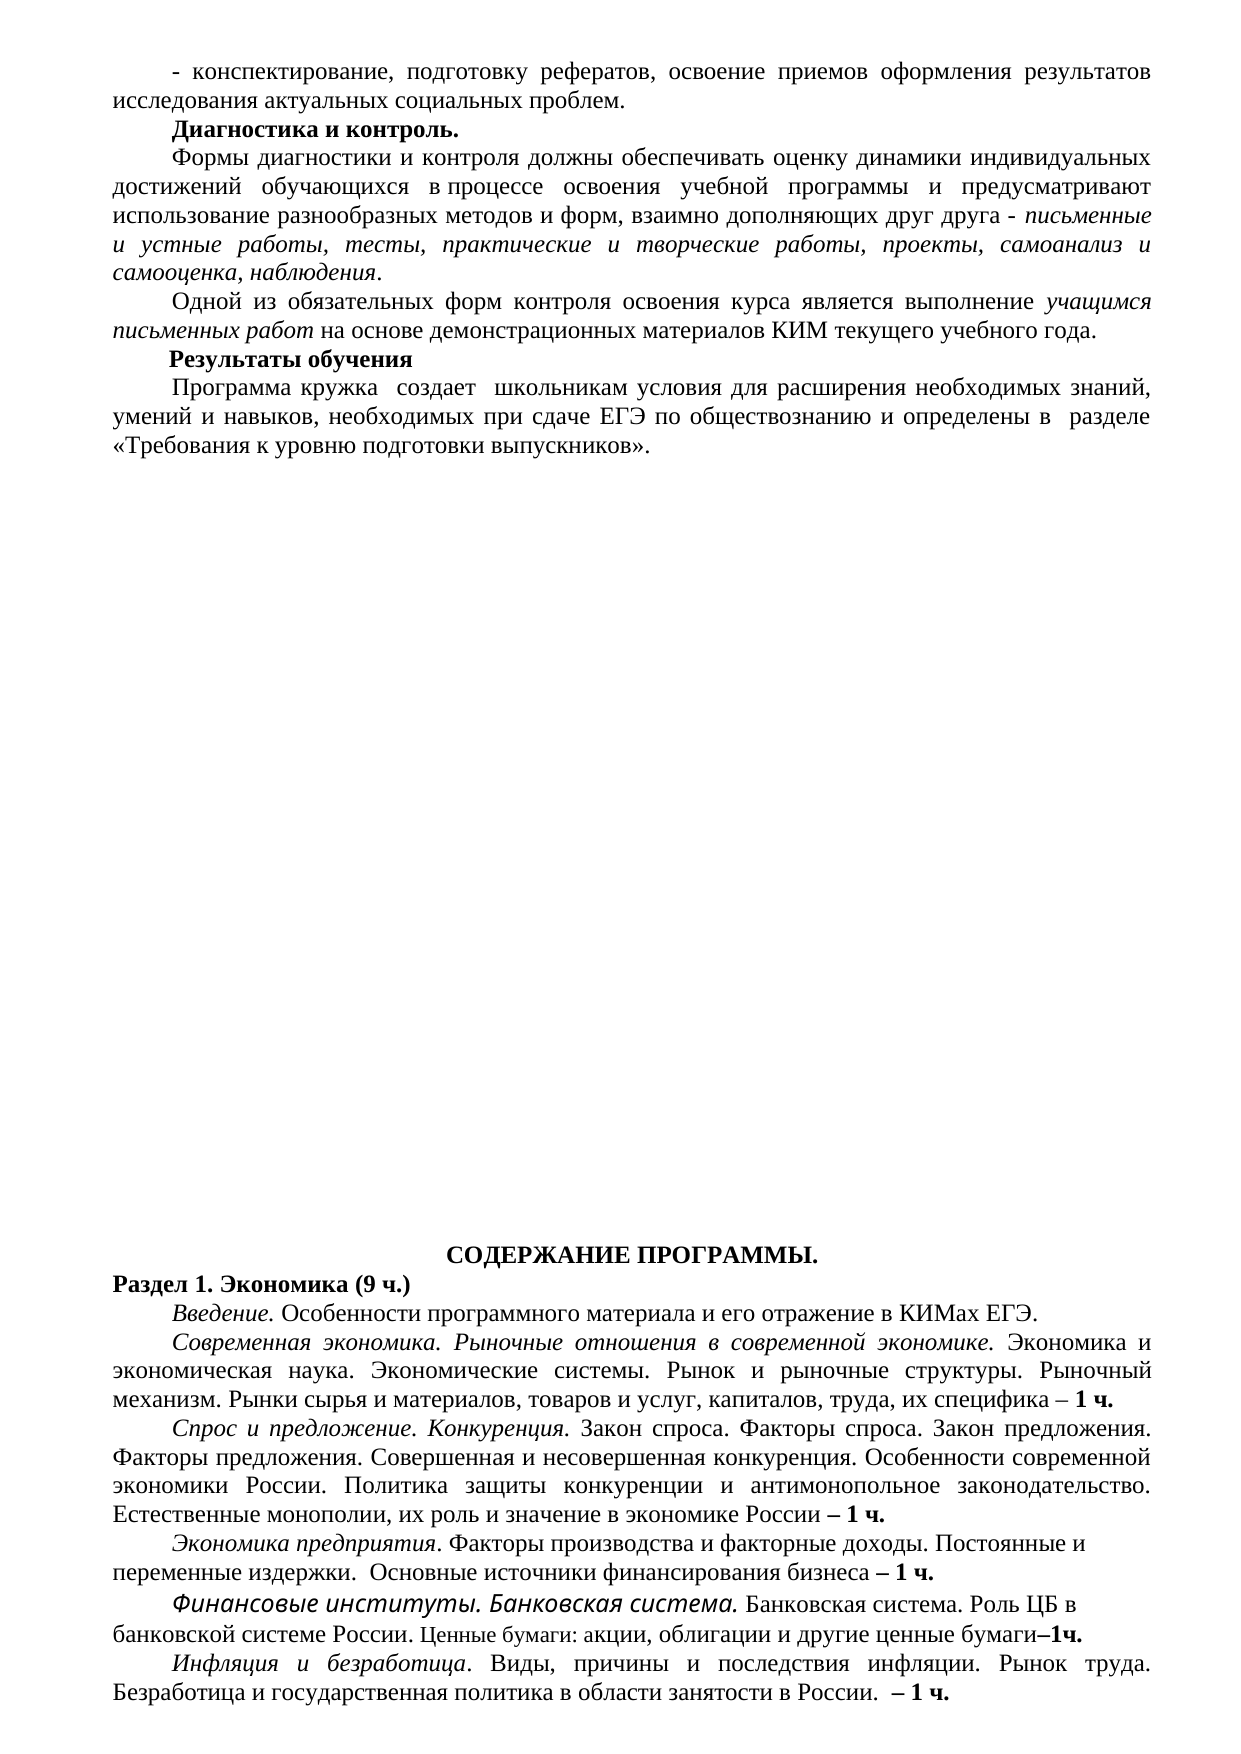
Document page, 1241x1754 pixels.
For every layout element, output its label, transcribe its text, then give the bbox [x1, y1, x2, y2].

text - конспектирование, подготовку рефератов, освоение приемов оформления результатов исследования актуальных социальных проблем. [112, 56, 1152, 114]
text Формы диагностики и контроля должны обеспечивать оценку динамики индивидуальных достижений обучающихся в процессе освоения учебной программы и предусматривают использование разнообразных методов и форм, взаимно дополняющих друг друга - письменные и устные работы, тесты, практические и творческие работы, проекты, самоанализ и самооценка, наблюдения. [112, 142, 1152, 286]
text Результаты обучения [112, 344, 1152, 372]
text Современная экономика. Рыночные отношения в современной экономике. Экономика и экономическая наука. Экономические системы. Рынок и рыночные структуры. Рыночный механизм. Рынки сырья и материалов, товаров и услуг, капиталов, труда, их специфика – 1 ч. [112, 1327, 1152, 1413]
text Диагностика и контроль. [112, 114, 1152, 142]
text Экономика предприятия. Факторы производства и факторные доходы. Постоянные и переменные издержки. Основные источники финансирования бизнеса – 1 ч. [112, 1528, 1152, 1585]
text Финансовые институты. Банковская система. Банковская система. Роль ЦБ в банковской системе России. Ценные бумаги: акции, облигации и другие ценные бумаги–1ч. [112, 1585, 1152, 1648]
text Введение. Особенности программного материала и его отражение в КИМах ЕГЭ. [112, 1298, 1152, 1327]
text Одной из обязательных форм контроля освоения курса является выполнение учащимся письменных работ на основе демонстрационных материалов КИМ текущего учебного года. [112, 286, 1152, 344]
text Спрос и предложение. Конкуренция. Закон спроса. Факторы спроса. Закон предложения. Факторы предложения. Совершенная и несовершенная конкуренция. Особенности современной экономики России. Политика защиты конкуренции и антимонопольное законодательство. Естественные монополии, их роль и значение в экономике России – 1 ч. [112, 1413, 1152, 1528]
text СОДЕРЖАНИЕ ПРОГРАММЫ. [112, 1240, 1152, 1269]
text Раздел 1. Экономика (9 ч.) [112, 1269, 1152, 1298]
text Инфляция и безработица. Виды, причины и последствия инфляции. Рынок труда. Безработица и государственная политика в области занятости в России. – 1 ч. [112, 1648, 1152, 1706]
text Программа кружка создает школьникам условия для расширения необходимых знаний, умений и навыков, необходимых при сдаче ЕГЭ по обществознанию и определены в разделе «Требования к уровню подготовки выпускников». [112, 372, 1152, 459]
